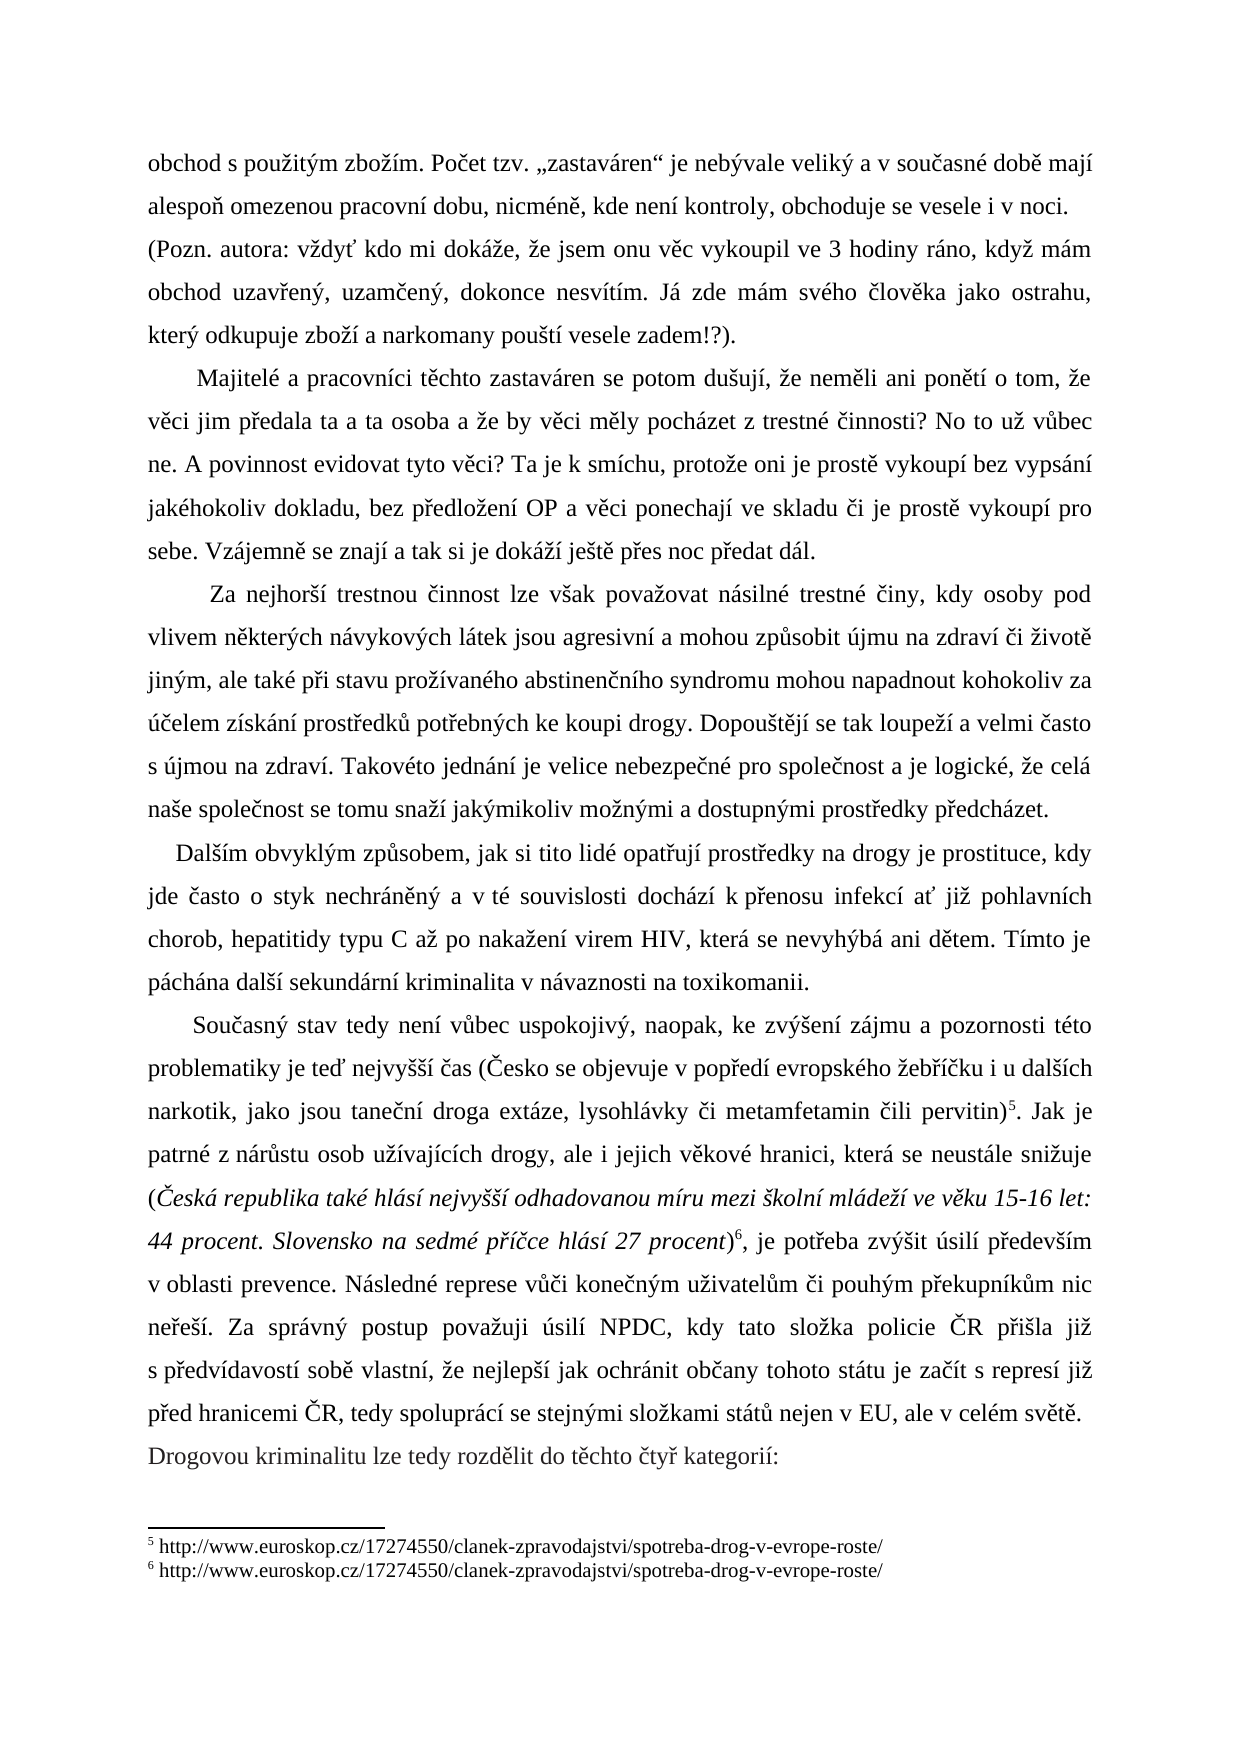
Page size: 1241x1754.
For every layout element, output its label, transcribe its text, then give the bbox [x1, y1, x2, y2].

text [148, 148, 1093, 219]
text (Pozn. autora: vždyť kdo mi dokáže, že jsem onu věc vykoupil ve 3 hodiny ráno, když mám obchod uzavřený, uzamčený, dokonce nesvítím. Já zde mám svého člověka jako ostrahu, který odkupuje zboží a narkomany pouští vesele zadem!?). [148, 234, 1093, 349]
text Drogovou kriminalitu lze tedy rozdělit do těchto čtyř kategorií: [148, 1441, 1093, 1470]
text Současný stav tedy není vůbec uspokojivý, naopak, ke zvýšení zájmu a pozornosti této problematiky je teď nejvyšší čas (Česko se objevuje v popředí evropského žebříčku i u dalších narkotik, jako jsou taneční droga extáze, lysohlávky či metamfetamin čili pervitin). Jak je patrné z nárůstu osob užívajících drogy, ale i jejich věkové hranici, která se neustále snižuje (Česká republika také hlásí nejvyšší odhadovanou míru mezi školní mládeží ve věku 15-16 let: 44 procent. Slovensko na sedmé příčce hlásí 27 procent), je potřeba zvýšit úsilí především v oblasti prevence. Následné represe vůči konečným uživatelům či pouhým překupníkům nic neřeší. Za správný postup považuji úsilí NPDC, kdy tato složka policie ČR přišla již s předvídavostí sobě vlastní, že nejlepší jak ochránit občany tohoto státu je začít s represí již před hranicemi ČR, tedy spoluprácí se stejnými složkami států nejen v EU, ale v celém světě. [148, 1010, 1093, 1427]
text Za nejhorší trestnou činnost lze však považovat násilné trestné činy, kdy osoby pod vlivem některých návykových látek jsou agresivní a mohou způsobit újmu na zdraví či životě jiným, ale také při stavu prožívaného abstinenčního syndromu mohou napadnout kohokoliv za účelem získání prostředků potřebných ke koupi drogy. Dopouštějí se tak loupeží a velmi často s újmou na zdraví. Takovéto jednání je velice nebezpečné pro společnost a je logické, že celá naše společnost se tomu snaží jakýmikoliv možnými a dostupnými prostředky předcházet. [148, 579, 1093, 823]
text Majitelé a pracovníci těchto zastaváren se potom dušují, že neměli ani ponětí o tom, že věci jim předala ta a ta osoba a že by věci měly pocházet z trestné činnosti? No to už vůbec ne. A povinnost evidovat tyto věci? Ta je k smíchu, protože oni je prostě vykoupí bez vypsání jakéhokoliv dokladu, bez předložení OP a věci ponechají ve skladu či je prostě vykoupí pro sebe. Vzájemně se znají a tak si je dokáží ještě přes noc předat dál. [148, 363, 1093, 564]
text Dalším obvyklým způsobem, jak si tito lidé opatřují prostředky na drogy je prostituce, kdy jde často o styk nechráněný a v té souvislosti dochází k přenosu infekcí ať již pohlavních chorob, hepatitidy typu C až po nakažení virem HIV, která se nevyhýbá ani dětem. Tímto je páchána další sekundární kriminalita v návaznosti na toxikomanii. [148, 838, 1093, 996]
